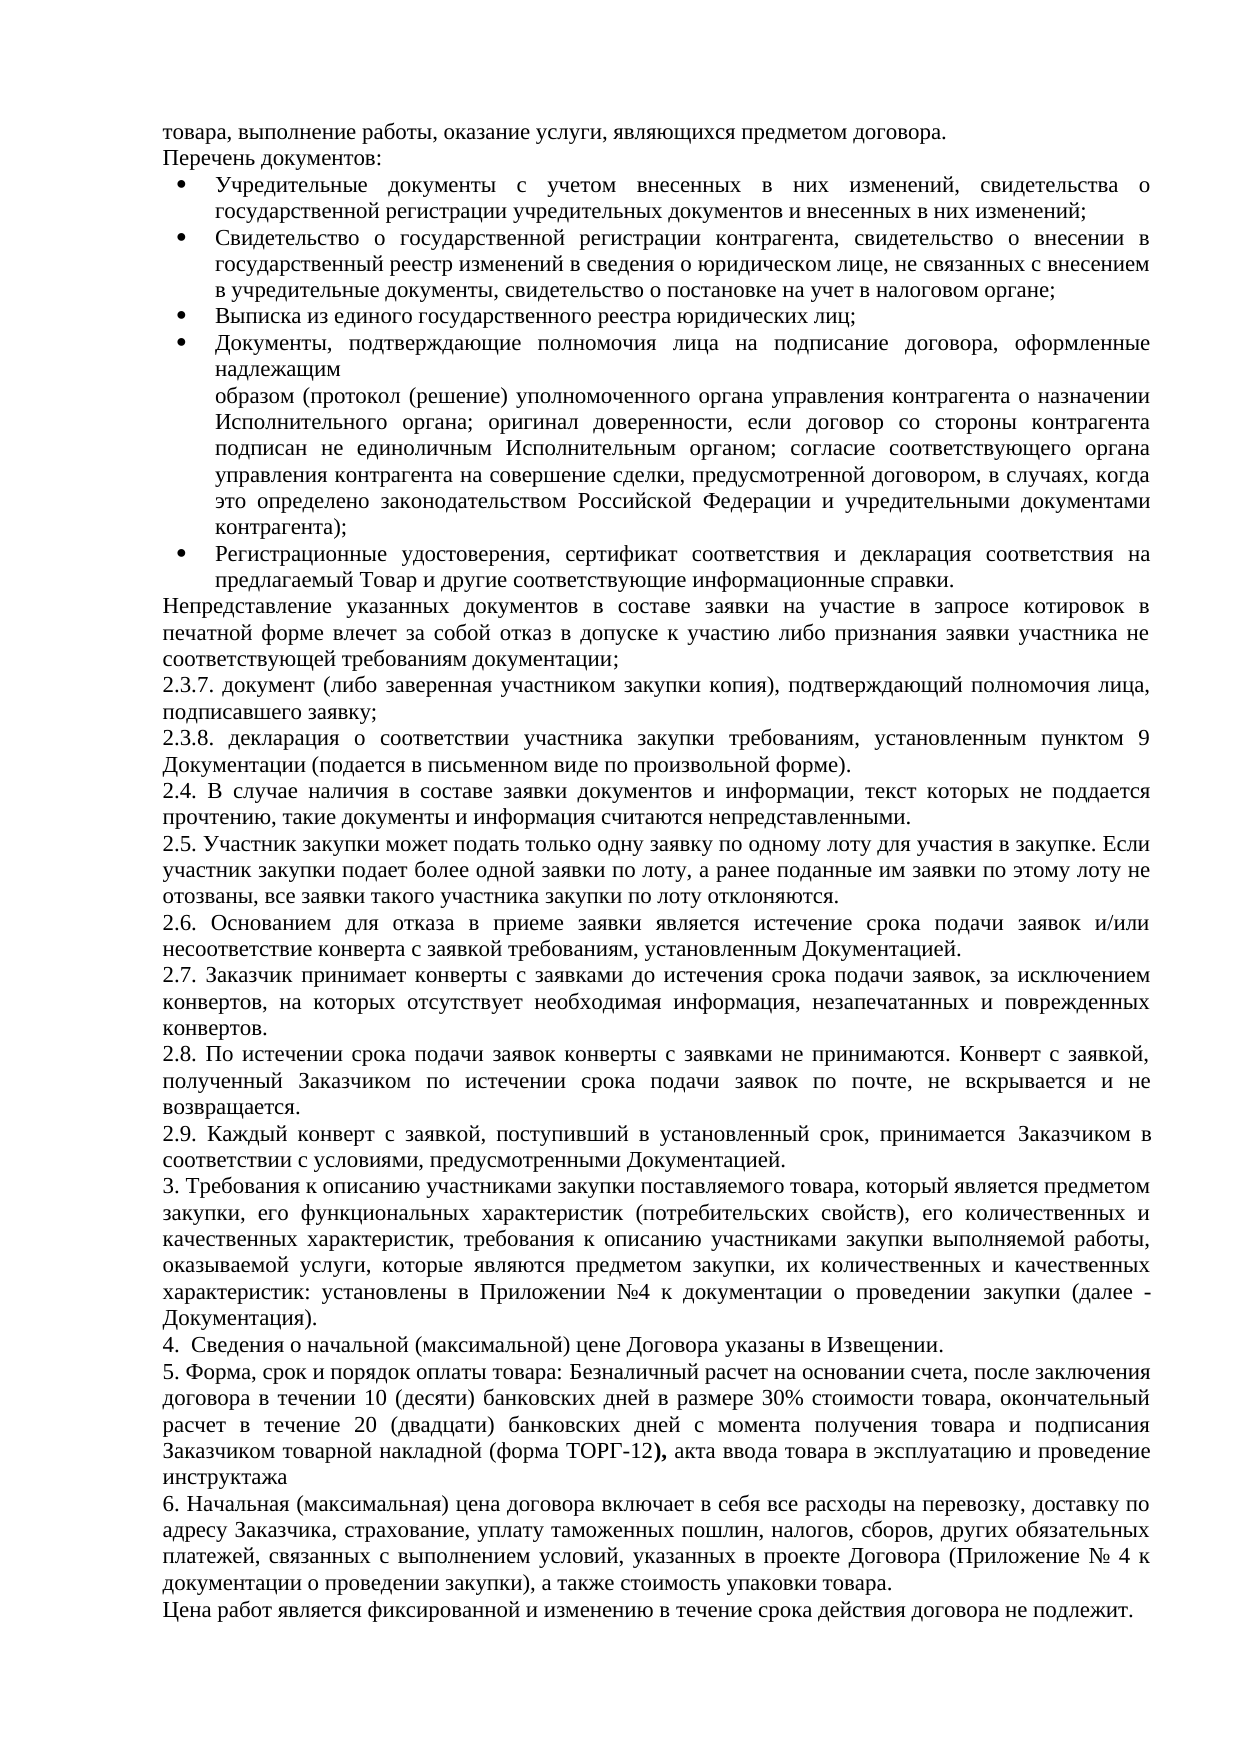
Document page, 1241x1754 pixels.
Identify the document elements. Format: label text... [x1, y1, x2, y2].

list Документы, подтверждающие полномочия лица на подписание договора, оформленные надлежащим [177, 329, 1152, 382]
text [162, 118, 1152, 144]
text 4. Сведения о начальной (максимальной) цене Договора указаны в Извещении. [162, 1330, 1152, 1358]
text 2.3.8. декларация о соответствии участника закупки требованиям, установленным пунктом 9 Документации (подается в письменном виде по произвольной форме). [162, 724, 1152, 777]
text образом (протокол (решение) уполномоченного органа управления контрагента о назначении Исполнительного органа; оригинал доверенности, если договор со стороны контрагента подписан не единоличным Исполнительным органом; согласие соответствующего органа управления контрагента на совершение сделки, предусмотренной договором, в случаях, когда это определено законодательством Российской Федерации и учредительными документами контрагента); [215, 382, 1152, 540]
text 2.5. Участник закупки может подать только одну заявку по одному лоту для участия в закупке. Если участник закупки подает более одной заявки по лоту, а ранее поданные им заявки по этому лоту не отозваны, все заявки такого участника закупки по лоту отклоняются. [162, 830, 1152, 909]
text 2.3.7. документ (либо заверенная участником закупки копия), подтверждающий полномочия лица, подписавшего заявку; [162, 672, 1152, 724]
text Цена работ является фиксированной и изменению в течение срока действия договора не подлежит. [162, 1595, 1152, 1623]
text 2.4. В случае наличия в составе заявки документов и информации, текст которых не поддается прочтению, такие документы и информация считаются непредставленными. [162, 777, 1152, 830]
text 2.9. Каждый конверт с заявкой, поступивший в установленный срок, принимается Заказчиком в соответствии с условиями, предусмотренными Документацией. [162, 1119, 1152, 1172]
text 6. Начальная (максимальная) цена договора включает в себя все расходы на перевозку, доставку по адресу Заказчика, страхование, уплату таможенных пошлин, налогов, сборов, других обязательных платежей, связанных с выполнением условий, указанных в проекте Договора (Приложение № 4 к документации о проведении закупки), а также стоимость упаковки товара. [162, 1490, 1152, 1595]
list Учредительные документы с учетом внесенных в них изменений, свидетельства о государственной регистрации учредительных документов и внесенных в них изменений; [177, 171, 1152, 223]
text 2.6. Основанием для отказа в приеме заявки является истечение срока подачи заявок и/или несоответствие конверта с заявкой требованиям, установленным Документацией. [162, 909, 1152, 961]
text 2.8. По истечении срока подачи заявок конверты с заявками не принимаются. Конверт с заявкой, полученный Заказчиком по истечении срока подачи заявок по почте, не вскрывается и не возвращается. [162, 1041, 1152, 1119]
list Регистрационные удостоверения, сертификат соответствия и декларация соответствия на предлагаемый Товар и другие соответствующие информационные справки. [177, 540, 1152, 592]
text 5. Форма, срок и порядок оплаты товара: Безналичный расчет на основании счета, после заключения договора в течении 10 (десяти) банковских дней в размере 30% стоимости товара, окончательный расчет в течение 20 (двадцати) банковских дней с момента получения товара и подписания Заказчиком товарной накладной (форма ТОРГ-12), акта ввода товара в эксплуатацию и проведение инструктажа [162, 1358, 1152, 1490]
list Выписка из единого государственного реестра юридических лиц; [177, 303, 1152, 329]
text 2.7. Заказчик принимает конверты с заявками до истечения срока подачи заявок, за исключением конвертов, на которых отсутствует необходимая информация, незапечатанных и поврежденных конвертов. [162, 961, 1152, 1041]
text Перечень документов: [162, 144, 1152, 171]
text Непредставление указанных документов в составе заявки на участие в запросе котировок в печатной форме влечет за собой отказ в допуске к участию либо признания заявки участника не соответствующей требованиям документации; [162, 592, 1152, 672]
list Свидетельство о государственной регистрации контрагента, свидетельство о внесении в государственный реестр изменений в сведения о юридическом лице, не связанных с внесением в учредительные документы, свидетельство о постановке на учет в налоговом органе; [177, 223, 1152, 303]
text 3. Требования к описанию участниками закупки поставляемого товара, который является предметом закупки, его функциональных характеристик (потребительских свойств), его количественных и качественных характеристик, требования к описанию участниками закупки выполняемой работы, оказываемой услуги, которые являются предметом закупки, их количественных и качественных характеристик: установлены в Приложении №4 к документации о проведении закупки (далее - Документация). [162, 1172, 1152, 1330]
